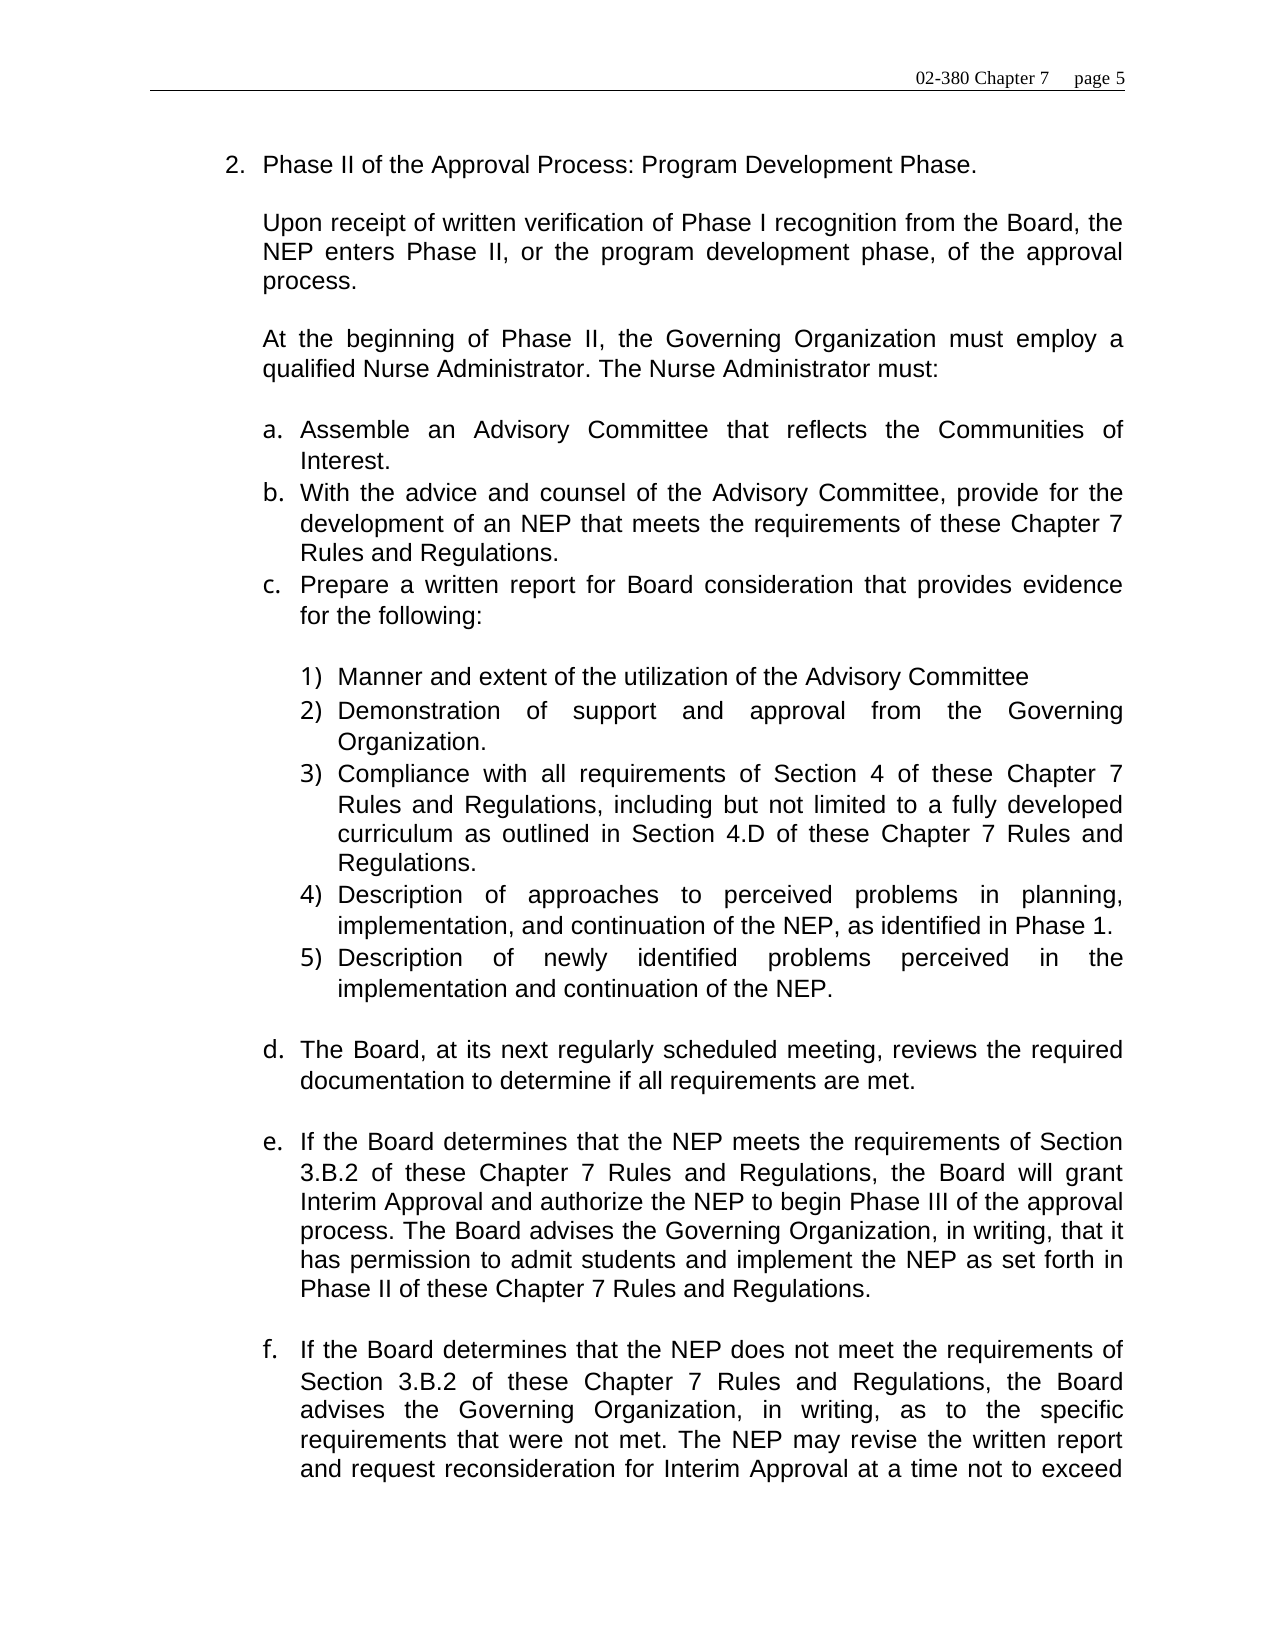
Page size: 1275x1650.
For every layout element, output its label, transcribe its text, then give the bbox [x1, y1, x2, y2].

text Upon receipt of written verification of Phase I recognition from the Board, the NEP enters Phase II, or the program development phase, of the approval process. [262, 208, 1125, 295]
list Prepare a written report for Board consideration that provides evidence for the following: [262, 567, 1125, 630]
list Demonstration of support and approval from the Governing Organization. [300, 693, 1125, 756]
list Assemble an Advisory Committee that reflects the Communities of Interest. [262, 412, 1125, 474]
list Description of newly identified problems perceived in the implementation and continuation of the NEP. [300, 940, 1125, 1003]
list Description of approaches to perceived problems in planning, implementation, and continuation of the NEP, as identified in Phase 1. [300, 877, 1125, 940]
list Phase II of the Approval Process: Program Development Phase. [225, 150, 1125, 179]
list Manner and extent of the utilization of the Advisory Committee [300, 659, 1125, 693]
list With the advice and counsel of the Advisory Committee, provide for the development of an NEP that meets the requirements of these Chapter 7 Rules and Regulations. [262, 474, 1125, 567]
list Compliance with all requirements of Section 4 of these Chapter 7 Rules and Regulations, including but not limited to a fully developed curriculum as outlined in Section 4.D of these Chapter 7 Rules and Regulations. [300, 756, 1125, 877]
list The Board, at its next regularly scheduled meeting, reviews the required documentation to determine if all requirements are met. [262, 1032, 1125, 1095]
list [262, 1332, 1125, 1483]
text At the beginning of Phase II, the Governing Organization must employ a qualified Nurse Administrator. The Nurse Administrator must: [262, 324, 1125, 382]
list If the Board determines that the NEP meets the requirements of Section 3.B.2 of these Chapter 7 Rules and Regulations, the Board will grant Interim Approval and authorize the NEP to begin Phase III of the approval process. The Board advises the Governing Organization, in writing, that it has permission to admit students and implement the NEP as set forth in Phase II of these Chapter 7 Rules and Regulations. [262, 1124, 1125, 1303]
